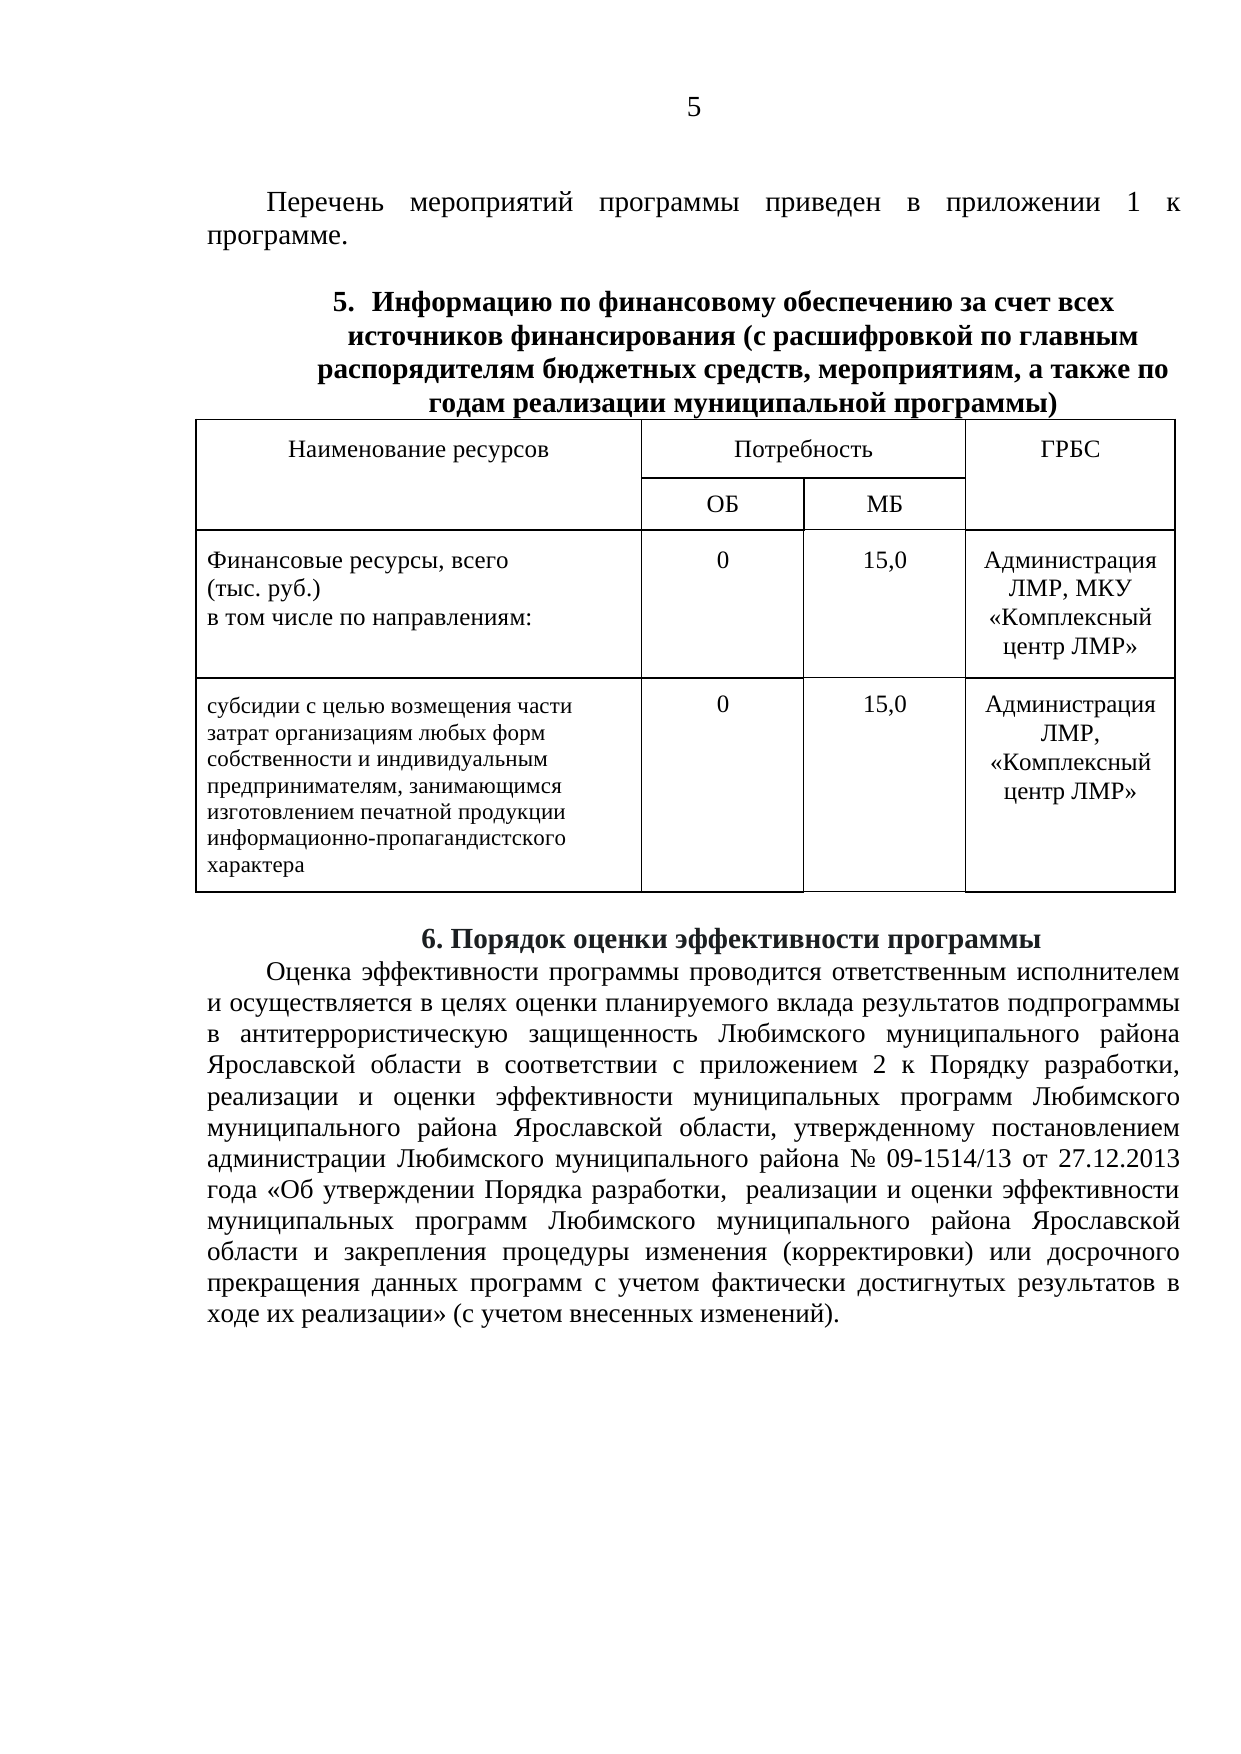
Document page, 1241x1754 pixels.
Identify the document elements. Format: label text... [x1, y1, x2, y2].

table_cell 0 [642, 531, 803, 677]
table_header ГРБС [966, 420, 1174, 477]
table_header Потребность [642, 420, 965, 477]
table_cell 0 [642, 679, 803, 891]
table_header Наименование ресурсов [197, 420, 641, 529]
text Оценка эффективности программы проводится ответственным исполнителем и осуществляется в целях оценки планируемого вклада результатов подпрограммы в антитеррористическую защищенность Любимского муниципального района Ярославской области в соответствии с приложением 2 к Порядку разработки, реализации и оценки эффективности муниципальных программ Любимского муниципального района Ярославской области, утвержденному постановлением администрации Любимского муниципального района № 09-1514/13 от года «Об утверждении Порядка разработки, реализации и оценки эффективности муниципальных программ Любимского муниципального района Ярославской области и закрепления процедуры изменения (корректировки) или досрочного прекращения данных программ с учетом фактически достигнутых результатов в ходе их реализации» (с учетом внесенных изменений). [207, 955, 1181, 1329]
text Перечень мероприятий программы приведен в приложении 1 к программе. [207, 184, 1181, 251]
table_cell ОБ [642, 479, 803, 529]
text 6. Порядок оценки эффективности программы [282, 921, 1181, 955]
table_cell Администрация ЛМР, «Комплексный центр ЛМР» [966, 679, 1174, 891]
table_cell субсидии с целью возмещения части затрат организациям любых форм собственности и индивидуальным предпринимателям, занимающимся изготовлением печатной продукции информационно-пропагандистского характера [197, 679, 641, 891]
table_cell Финансовые ресурсы, всего (тыс. руб.) в том числе по направлениям: [197, 531, 641, 677]
table_cell 15,0 [804, 678, 965, 891]
table_cell [966, 477, 1174, 529]
table_cell Администрация ЛМР, МКУ «Комплексный центр ЛМР» [966, 531, 1174, 677]
table_cell МБ [805, 479, 965, 529]
table_cell 15,0 [804, 530, 965, 677]
list Информацию по финансовому обеспечению за счет всех источников финансирования (с расшифровкой по главным распорядителям бюджетных средств, мероприятиям, а также по годам реализации муниципальной программы) [266, 284, 1181, 418]
